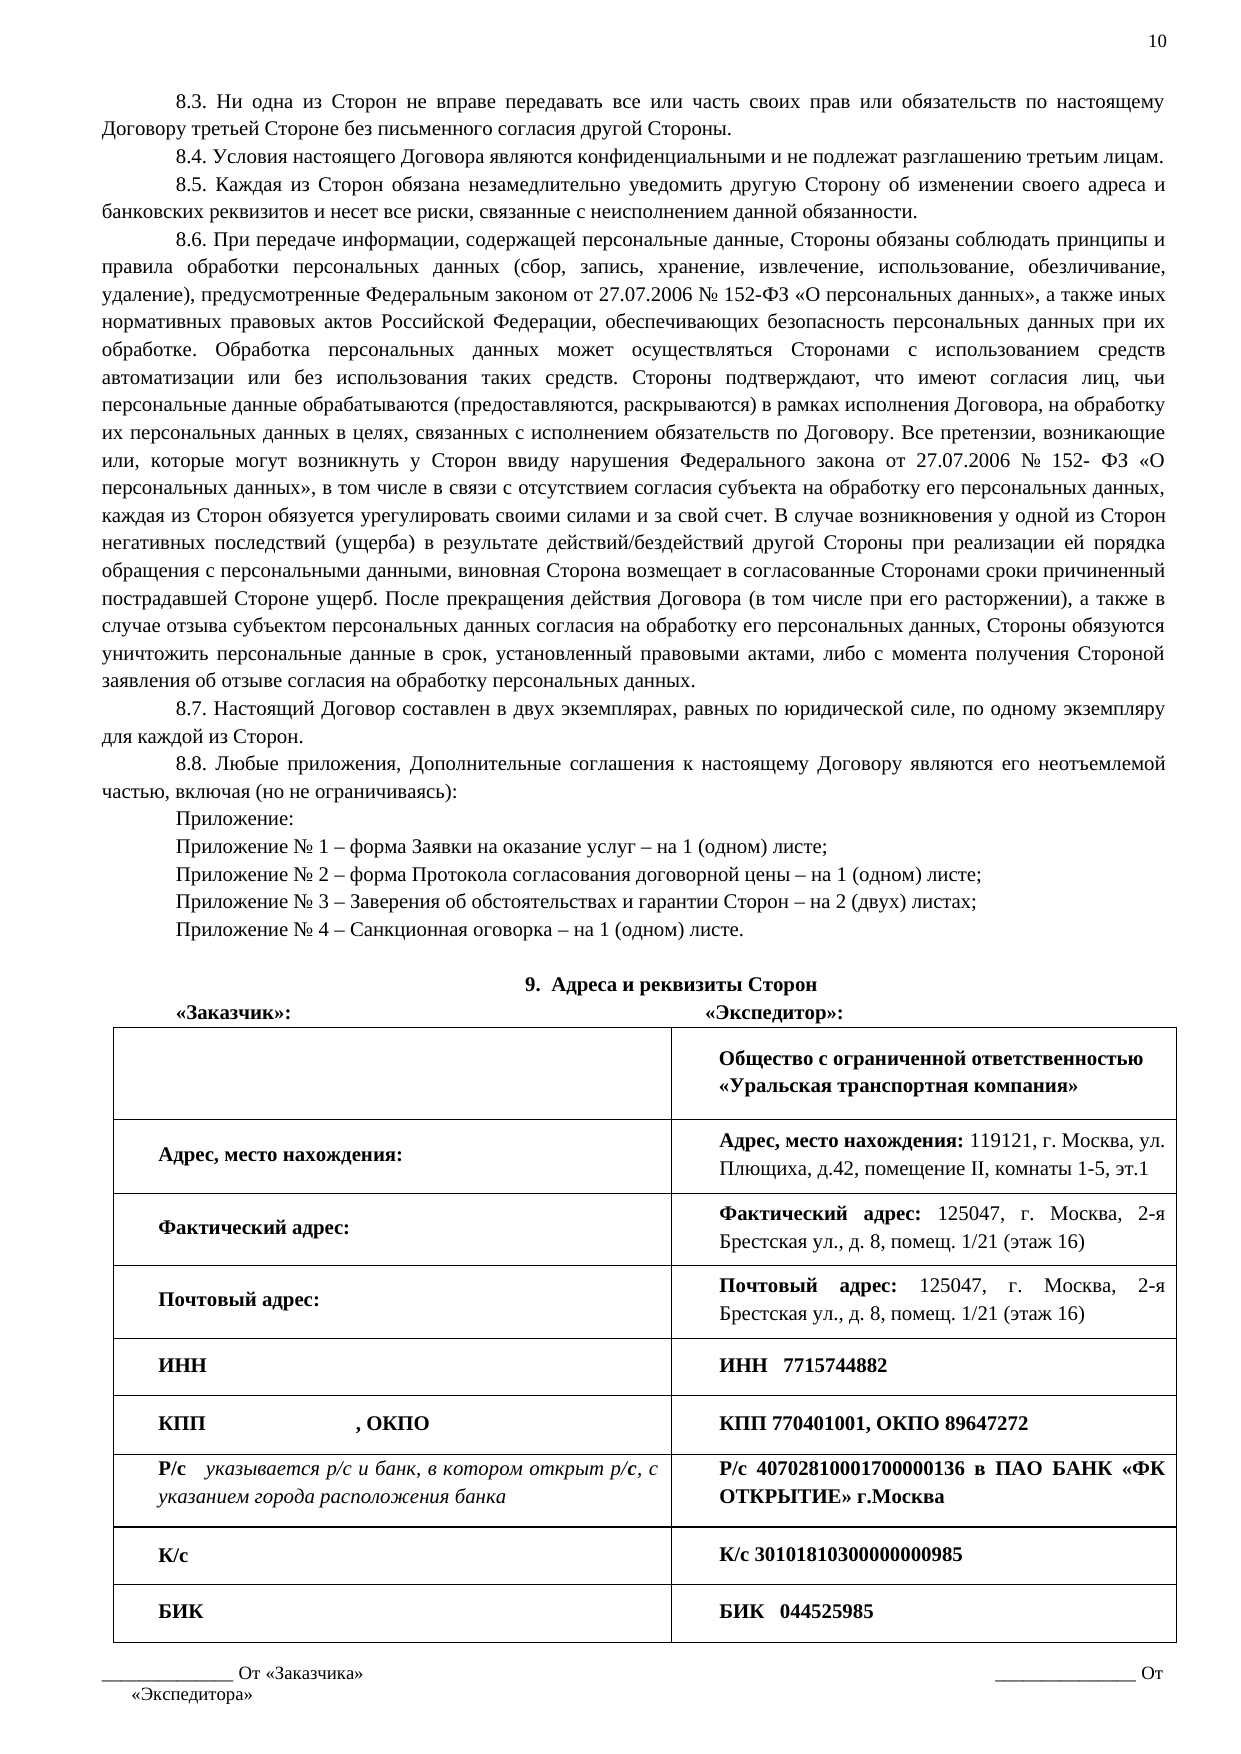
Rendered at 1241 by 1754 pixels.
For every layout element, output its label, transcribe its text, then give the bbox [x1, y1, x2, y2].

table_cell К/с [114, 1528, 671, 1584]
table_cell БИК 044525985 [672, 1585, 1176, 1642]
subtitle 9. Адреса и реквизиты Сторон [102, 972, 1167, 996]
text Приложение № 3 – Заверения об обстоятельствах и гарантии Сторон – на 2 (двух) листах; [102, 889, 1167, 913]
text Приложение № 2 – форма Протокола согласования договорной цены – на 1 (одном) листе; [102, 862, 1167, 886]
table_cell Фактический адрес: [114, 1194, 671, 1264]
text Приложение: [102, 806, 1167, 830]
table_cell ИНН [114, 1339, 671, 1395]
table_cell Адрес, место нахождения: [114, 1120, 671, 1193]
text 8.4. Условия настоящего Договора являются конфиденциальными и не подлежат разглашению третьим лицам. [102, 144, 1167, 168]
table_cell К/с 30101810300000000985 [672, 1528, 1176, 1584]
text 8.3. Ни одна из Сторон не вправе передавать все или часть своих прав или обязательств по настоящему Договору третьей Стороне без письменного согласия другой Стороны. [102, 89, 1167, 140]
text 8.5. Каждая из Сторон обязана незамедлительно уведомить другую Сторону об изменении своего адреса и банковских реквизитов и несет все риски, связанные с неисполнением данной обязанности. [102, 171, 1167, 223]
table_cell ИНН 7715744882 [672, 1339, 1176, 1395]
table_cell Почтовый адрес: 125047, г. Москва, 2-я Брестская ул., д. 8, помещ. 1/21 (этаж 16) [672, 1266, 1176, 1337]
text «Заказчик»: «Экспедитор»: [102, 999, 1167, 1024]
table_cell Фактический адрес: 125047, г. Москва, 2-я Брестская ул., д. 8, помещ. 1/21 (этаж 16) [672, 1194, 1176, 1264]
table_cell Почтовый адрес: [114, 1266, 671, 1337]
table_header Общество с ограниченной ответственностью «Уральская транспортная компания» [672, 1028, 1176, 1119]
text 8.8. Любые приложения, Дополнительные соглашения к настоящему Договору являются его неотъемлемой частью, включая (но не ограничиваясь): [102, 751, 1167, 803]
table_cell Р/с указывается р/с и банк, в котором открыт р/с, с указанием города расположения банка [114, 1455, 671, 1526]
subtitle 8.7. Настоящий Договор составлен в двух экземплярах, равных по юридической силе, по одному экземпляру для каждой из Сторон. [102, 696, 1167, 748]
table_cell Р/с 40702810001700000136 в ПАО БАНК «ФК ОТКРЫТИЕ» г.Москва [672, 1455, 1176, 1526]
table_cell КПП , ОКПО [114, 1396, 671, 1454]
text Приложение № 4 – Санкционная оговорка – на 1 (одном) листе. [102, 917, 1167, 941]
table_header [114, 1028, 671, 1119]
table_cell БИК [114, 1585, 671, 1642]
text 8.6. При передаче информации, содержащей персональные данные, Стороны обязаны соблюдать принципы и правила обработки персональных данных (сбор, запись, хранение, извлечение, использование, обезличивание, удаление), предусмотренные Федеральным законом от 27.07.2006 № 152-ФЗ «О персональных данных», а также иных нормативных правовых актов Российской Федерации, обеспечивающих безопасность персональных данных при их обработке. Обработка персональных данных может осуществляться Сторонами с использованием средств автоматизации или без использования таких средств. Стороны подтверждают, что имеют согласия лиц, чьи персональные данные обрабатываются (предоставляются, раскрываются) в рамках исполнения Договора, на обработку их персональных данных в целях, связанных с исполнением обязательств по Договору. Все претензии, возникающие или, которые могут возникнуть у Сторон ввиду нарушения Федерального закона от 27.07.2006 № 152- ФЗ «О персональных данных», в том числе в связи с отсутствием согласия субъекта на обработку его персональных данных, каждая из Сторон обязуется урегулировать своими силами и за свой счет. В случае возникновения у одной из Сторон негативных последствий (ущерба) в результате действий/бездействий другой Стороны при реализации ей порядка обращения с персональными данными, виновная Сторона возмещает в согласованные Сторонами сроки причиненный пострадавшей Стороне ущерб. После прекращения действия Договора (в том числе при его расторжении), а также в случае отзыва субъектом персональных данных согласия на обработку его персональных данных, Стороны обязуются уничтожить персональные данные в срок, установленный правовыми актами, либо с момента получения Стороной заявления об отзыве согласия на обработку персональных данных. [102, 227, 1167, 692]
text Приложение № 1 – форма Заявки на оказание услуг – на 1 (одном) листе; [102, 834, 1167, 858]
table_cell КПП 770401001, ОКПО 89647272 [672, 1396, 1176, 1454]
table_cell Адрес, место нахождения: 119121, г. Москва, ул. Плющиха, д.42, помещение II, комнаты 1-5, эт.1 [672, 1120, 1176, 1193]
